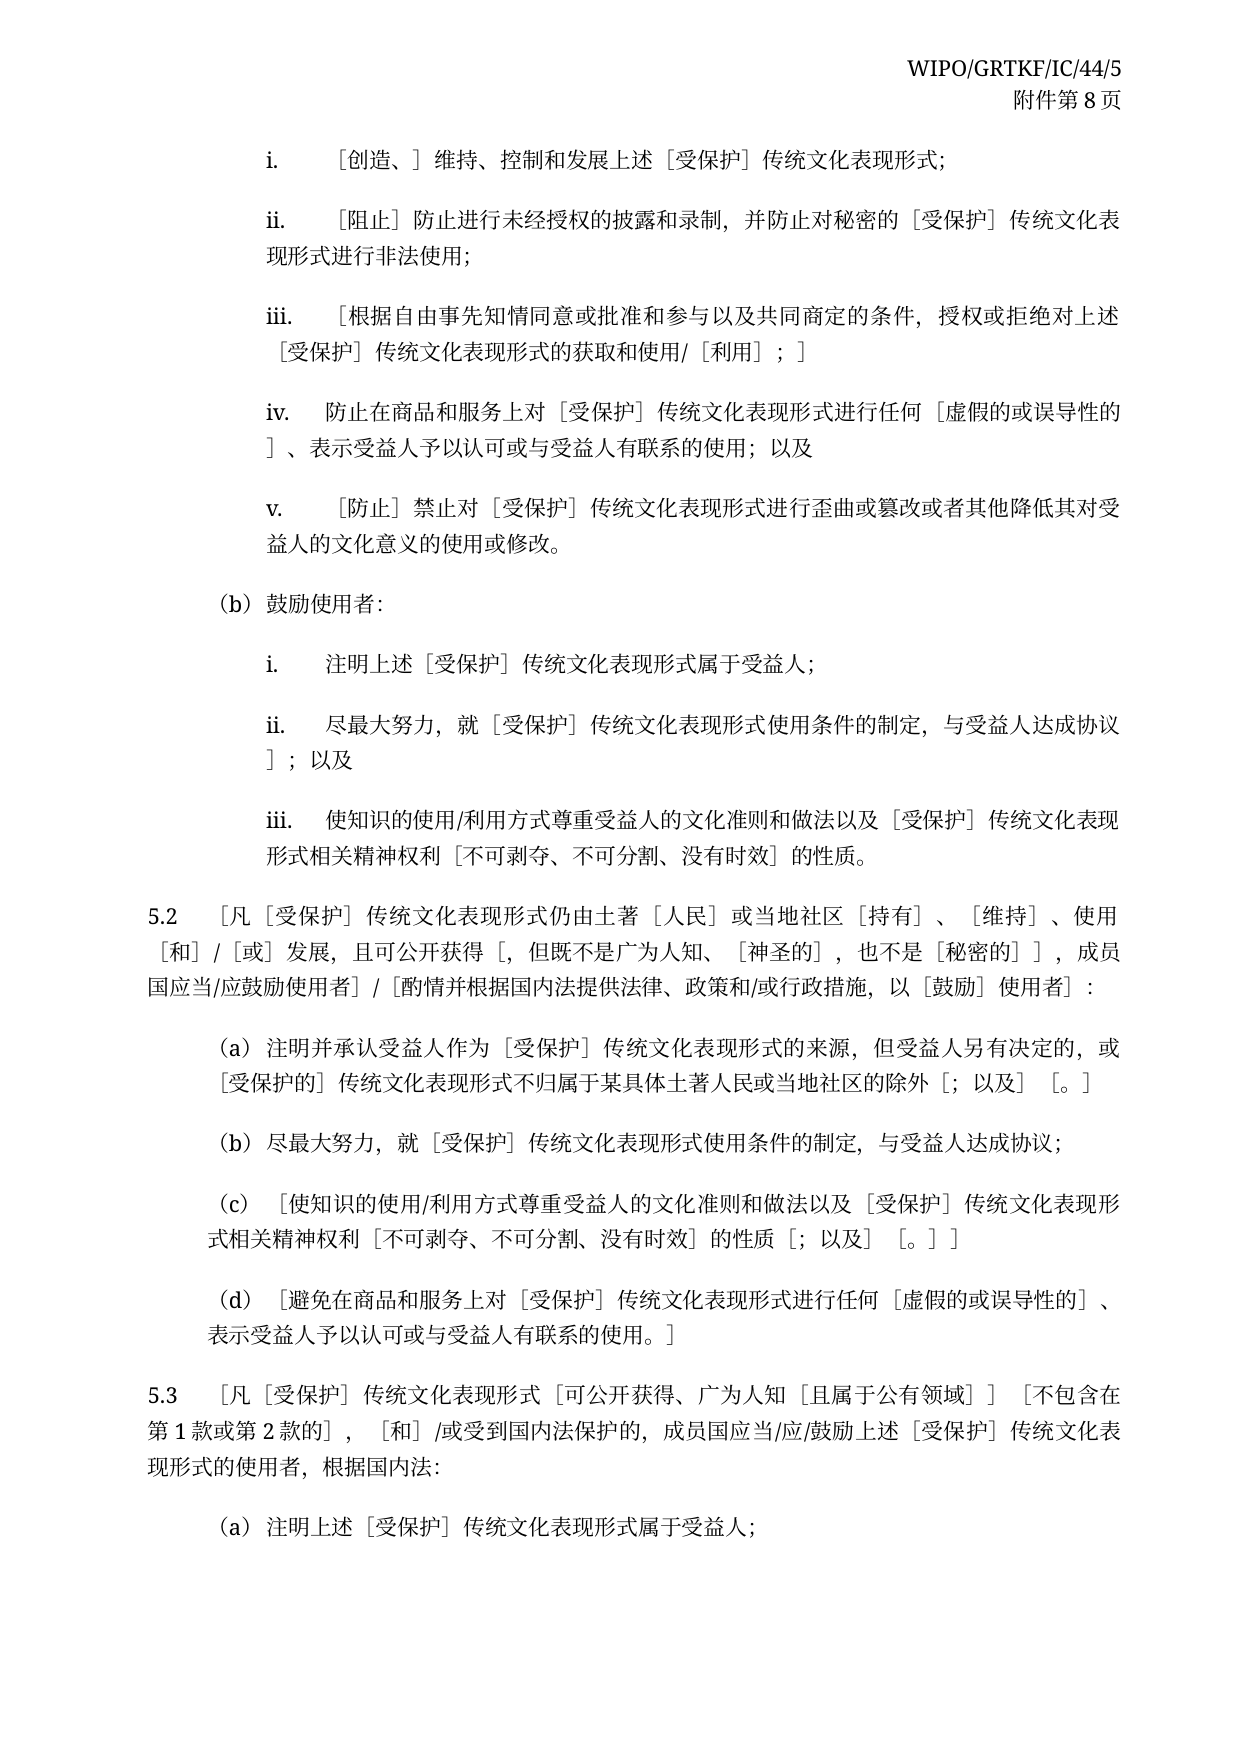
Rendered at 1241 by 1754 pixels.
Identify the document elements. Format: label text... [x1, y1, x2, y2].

text （c） ［使知识的使用/利用方式尊重受益人的文化准则和做法以及［受保护］传统文化表现形式相关精神权利［不可剥夺、不可分割、没有时效］的性质［；以及］［。］］ [207, 1183, 1122, 1254]
text iii. 使知识的使用/利用方式尊重受益人的文化准则和做法以及［受保护］传统文化表现形式相关精神权利［不可剥夺、不可分割、没有时效］的性质。 [266, 800, 1122, 871]
text ii. ［阻止］防止进行未经授权的披露和录制，并防止对秘密的［受保护］传统文化表现形式进行非法使用； [266, 200, 1122, 271]
text 5.3 ［凡［受保护］传统文化表现形式［可公开获得、广为人知［且属于公有领域］］［不包含在第1款或第2款的］，［和］/或受到国内法保护的，成员国应当/应/鼓励上述［受保护］传统文化表现形式的使用者，根据国内法： [148, 1375, 1122, 1481]
text v. ［防止］禁止对［受保护］传统文化表现形式进行歪曲或篡改或者其他降低其对受益人的文化意义的使用或修改。 [266, 487, 1122, 558]
text （d） ［避免在商品和服务上对［受保护］传统文化表现形式进行任何［虚假的或误导性的］、表示受益人予以认可或与受益人有联系的使用。］ [207, 1279, 1122, 1350]
text （a） 注明并承认受益人作为［受保护］传统文化表现形式的来源，但受益人另有决定的，或［受保护的］传统文化表现形式不归属于某具体土著人民或当地社区的除外［；以及］‍［。］ [207, 1027, 1122, 1098]
text （b） 鼓励使用者： [207, 583, 1122, 619]
text ii. 尽最大努力，就［受保护］传统文化表现形式使用条件的制定，与受益人达成协议］；以及 [266, 704, 1122, 775]
text （b） 尽最大努力，就［受保护］传统文化表现形式使用条件的制定，与受益人达成协议； [207, 1123, 1122, 1158]
text iv. 防止在商品和服务上对［受保护］传统文化表现形式进行任何［虚假的或误导性的］、表示受益人予以认可或与受益人有联系的使用；以及 [266, 392, 1122, 462]
text i. 注明上述［受保护］传统文化表现形式属于受益人； [266, 644, 1122, 679]
text （a） 注明上述［受保护］传统文化表现形式属于受益人； [207, 1506, 1122, 1542]
text iii. ［根据自由事先知情同意或批准和参与以及共同商定的条件，授权或拒绝对上述［受保护］传统文化表现形式的获取和使用/［利用］；］ [266, 296, 1122, 367]
text i. ［创造、］维持、控制和发展上述［受保护］传统文化表现形式； [266, 139, 1122, 175]
text 5.2 ［凡［受保护］传统文化表现形式仍由土著［人民］或当地社区［持有］、［维持］、使用［和］/［或］发展，且可公开获得［，但既不是广为人知、［神圣的］，也不是［秘密的］］，成员国应当/应鼓励使用者］/［酌情并根据国内法提供法律、政策和/或行政措施，以［鼓励］使用者］： [148, 896, 1122, 1002]
